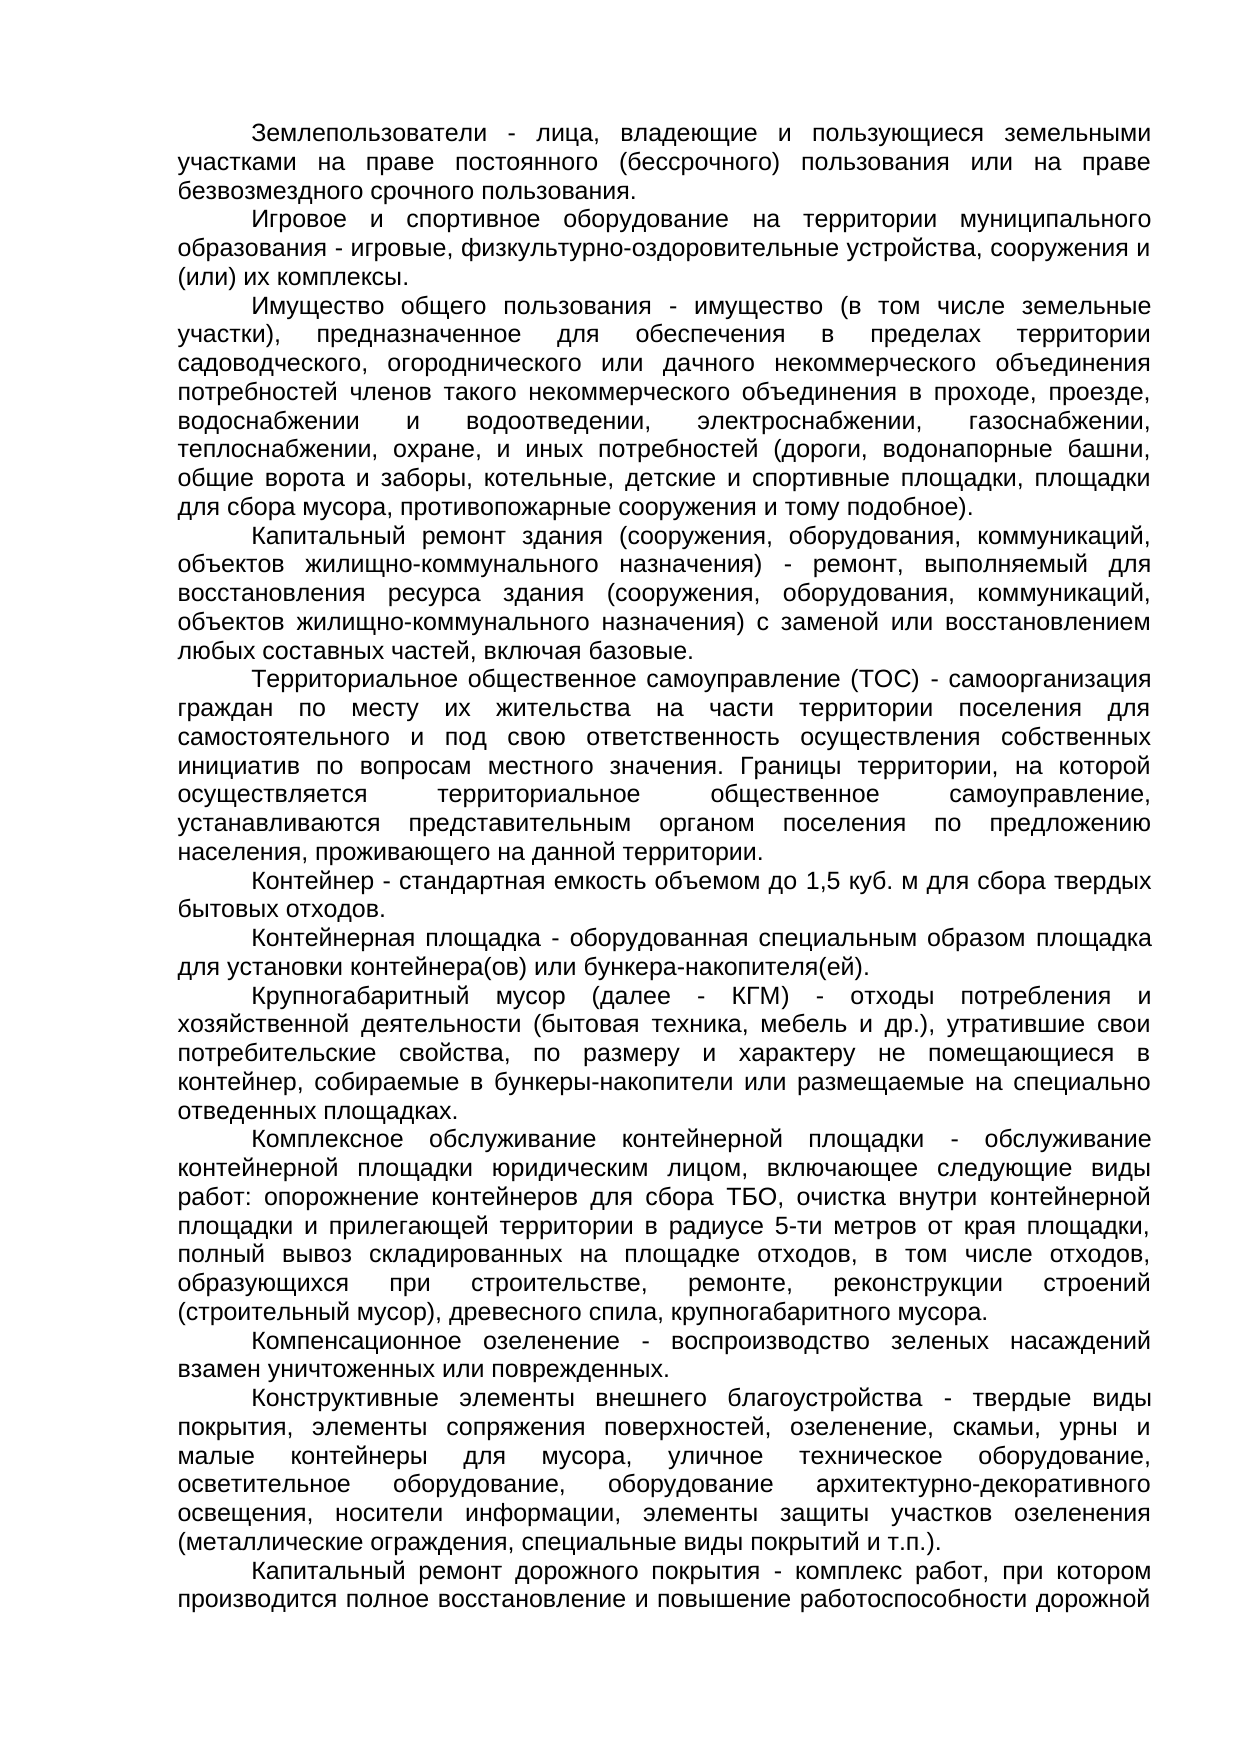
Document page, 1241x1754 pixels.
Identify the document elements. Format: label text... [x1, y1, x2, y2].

text Контейнер - стандартная емкость объемом до 1,5 куб. м для сбора твердых бытовых отходов. [177, 866, 1152, 923]
text Капитальный ремонт здания (сооружения, оборудования, коммуникаций, объектов жилищно-коммунального назначения) - ремонт, выполняемый для восстановления ресурса здания (сооружения, оборудования, коммуникаций, объектов жилищно-коммунального назначения) с заменой или восстановлением любых составных частей, включая базовые. [177, 521, 1152, 664]
text Конструктивные элементы внешнего благоустройства - твердые виды покрытия, элементы сопряжения поверхностей, озеленение, скамьи, урны и малые контейнеры для мусора, уличное техническое оборудование, осветительное оборудование, оборудование архитектурно-декоративного освещения, носители информации, элементы защиты участков озеленения (металлические ограждения, специальные виды покрытий и т.п.). [177, 1383, 1152, 1556]
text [177, 1556, 1152, 1613]
text Игровое и спортивное оборудование на территории муниципального образования - игровые, физкультурно-оздоровительные устройства, сооружения и (или) их комплексы. [177, 204, 1152, 291]
text Комплексное обслуживание контейнерной площадки - обслуживание контейнерной площадки юридическим лицом, включающее следующие виды работ: опорожнение контейнеров для сбора ТБО, очистка внутри контейнерной площадки и прилегающей территории в радиусе 5-ти метров от края площадки, полный вывоз складированных на площадке отходов, в том числе отходов, образующихся при строительстве, ремонте, реконструкции строений (строительный мусор), древесного спила, крупногабаритного мусора. [177, 1124, 1152, 1326]
text Землепользователи - лица, владеющие и пользующиеся земельными участками на праве постоянного (бессрочного) пользования или на праве безвозмездного срочного пользования. [177, 118, 1152, 204]
text Крупногабаритный мусор (далее - КГМ) - отходы потребления и хозяйственной деятельности (бытовая техника, мебель и др.), утратившие свои потребительские свойства, по размеру и характеру не помещающиеся в контейнер, собираемые в бункеры-накопители или размещаемые на специально отведенных площадках. [177, 981, 1152, 1124]
text Компенсационное озеленение - воспроизводство зеленых насаждений взамен уничтоженных или поврежденных. [177, 1326, 1152, 1383]
text Контейнерная площадка - оборудованная специальным образом площадка для установки контейнера(ов) или бункера-накопителя(ей). [177, 923, 1152, 981]
text Имущество общего пользования - имущество (в том числе земельные участки), предназначенное для обеспечения в пределах территории садоводческого, огороднического или дачного некоммерческого объединения потребностей членов такого некоммерческого объединения в проходе, проезде, водоснабжении и водоотведении, электроснабжении, газоснабжении, теплоснабжении, охране, и иных потребностей (дороги, водонапорные башни, общие ворота и заборы, котельные, детские и спортивные площадки, площадки для сбора мусора, противопожарные сооружения и тому подобное). [177, 291, 1152, 521]
text Территориальное общественное самоуправление (ТОС) - самоорганизация граждан по месту их жительства на части территории поселения для самостоятельного и под свою ответственность осуществления собственных инициатив по вопросам местного значения. Границы территории, на которой осуществляется территориальное общественное самоуправление, устанавливаются представительным органом поселения по предложению населения, проживающего на данной территории. [177, 664, 1152, 866]
